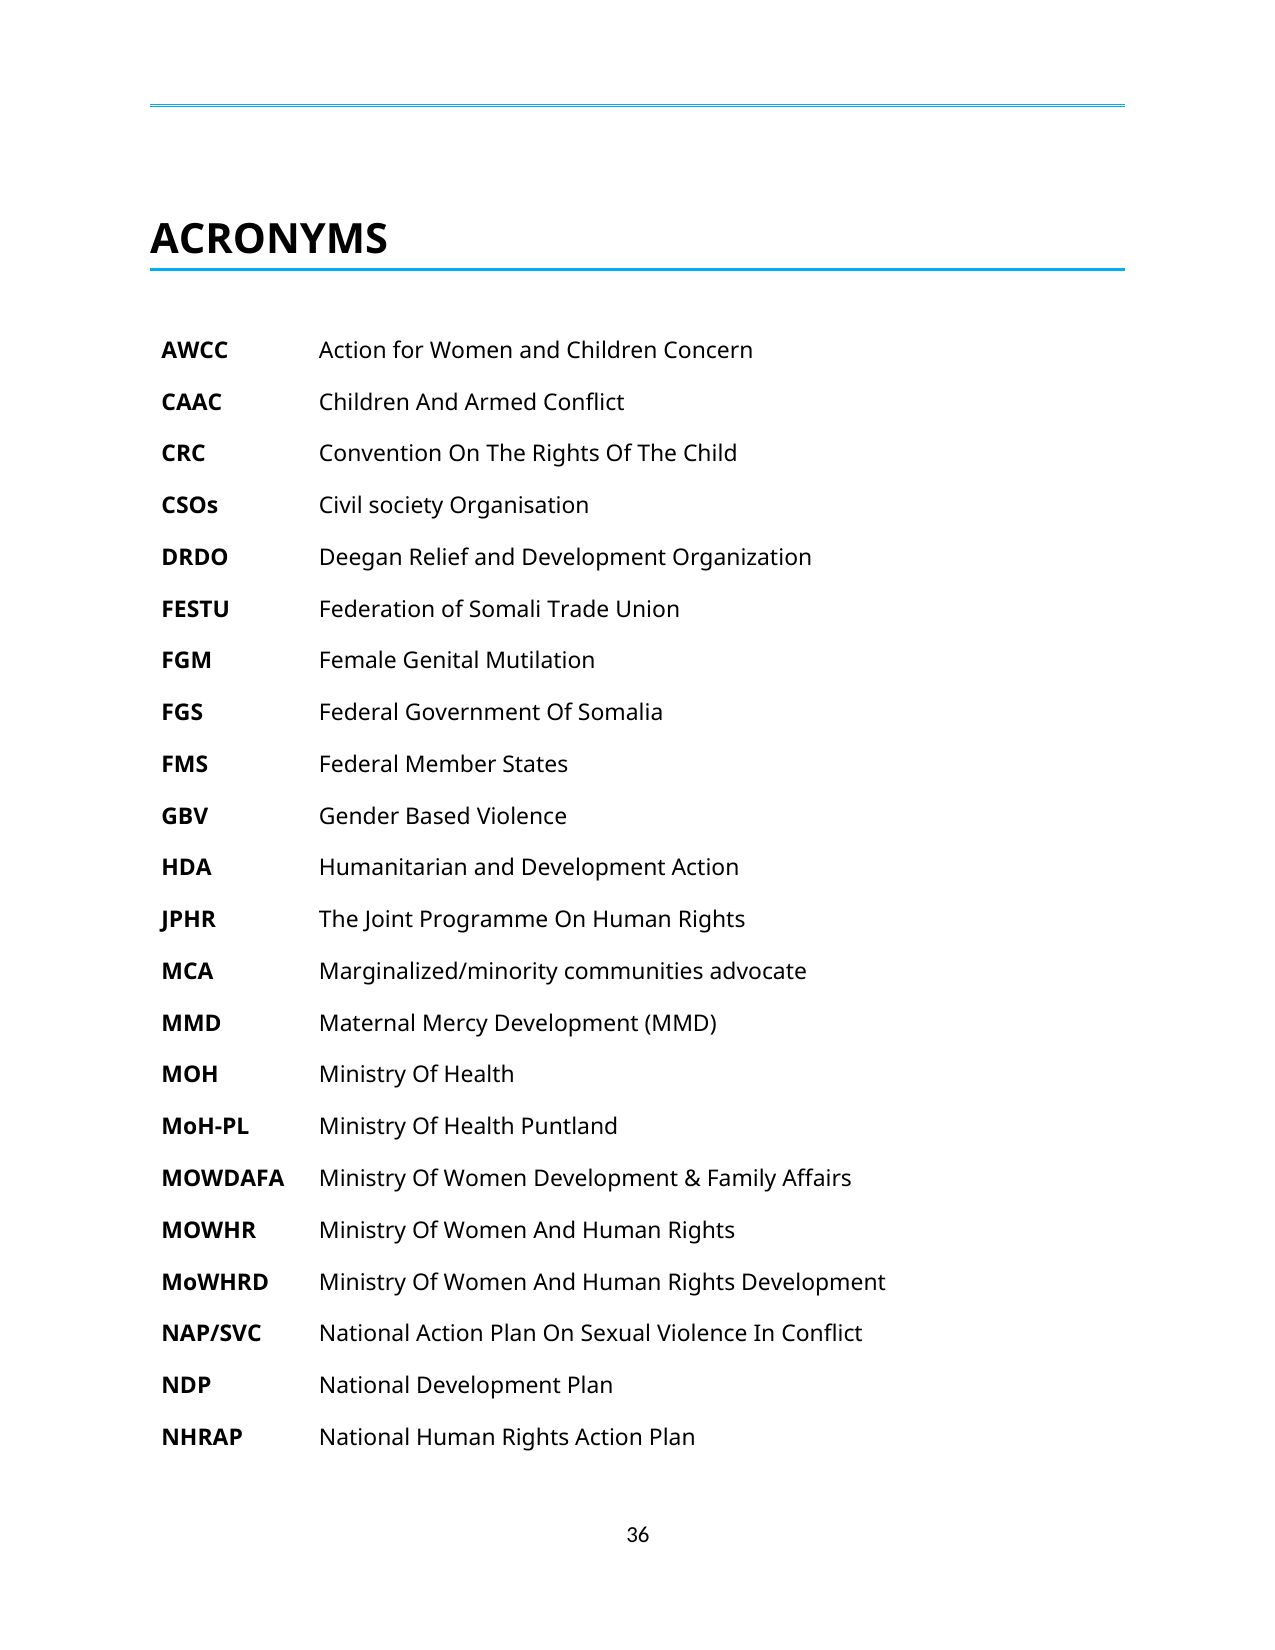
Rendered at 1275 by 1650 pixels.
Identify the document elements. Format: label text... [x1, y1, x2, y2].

table_cell Federation of Somali Trade Union [308, 593, 1125, 644]
table_cell MoWHRD [150, 1266, 307, 1317]
table_header Action for Women and Children Concern [308, 334, 1125, 385]
table_cell MOWDAFA [150, 1162, 307, 1214]
table_cell FESTU [150, 593, 307, 644]
table_cell MOH [150, 1059, 307, 1110]
table_cell MOWHR [150, 1214, 307, 1266]
table_cell Female Genital Mutilation [308, 644, 1125, 696]
table_cell Marginalized/minority communities advocate [308, 955, 1125, 1007]
table_cell CAAC [150, 385, 307, 437]
table_cell MMD [150, 1007, 307, 1058]
table_cell FGM [150, 644, 307, 696]
table_cell GBV [150, 800, 307, 851]
table_cell National Development Plan [308, 1369, 1125, 1421]
table_cell National Action Plan On Sexual Violence In Conflict [308, 1317, 1125, 1369]
table_cell Convention On The Rights Of The Child [308, 437, 1125, 489]
table_cell Ministry Of Health Puntland [308, 1110, 1125, 1162]
table_header AWCC [150, 334, 307, 385]
table_cell Maternal Mercy Development (MMD) [308, 1007, 1125, 1058]
subtitle ACRONYMS [150, 209, 1125, 268]
table_cell Ministry Of Health [308, 1059, 1125, 1110]
table_cell Ministry Of Women Development & Family Affairs [308, 1162, 1125, 1214]
table_cell DRDO [150, 541, 307, 592]
table_cell CRC [150, 437, 307, 489]
table_cell Humanitarian and Development Action [308, 851, 1125, 903]
table_cell NDP [150, 1369, 307, 1421]
table_cell Civil society Organisation [308, 489, 1125, 541]
table_cell Children And Armed Conflict [308, 385, 1125, 437]
table_cell The Joint Programme On Human Rights [308, 903, 1125, 955]
table_cell National Human Rights Action Plan [308, 1421, 1125, 1473]
table_cell FMS [150, 748, 307, 799]
table_cell HDA [150, 851, 307, 903]
table_cell Gender Based Violence [308, 800, 1125, 851]
table_cell Federal Member States [308, 748, 1125, 799]
table_cell JPHR [150, 903, 307, 955]
table_cell FGS [150, 696, 307, 748]
table_cell Ministry Of Women And Human Rights [308, 1214, 1125, 1266]
table_cell CSOs [150, 489, 307, 541]
table_cell NAP/SVC [150, 1317, 307, 1369]
table_cell MCA [150, 955, 307, 1007]
table_cell Federal Government Of Somalia [308, 696, 1125, 748]
table_cell MoH-PL [150, 1110, 307, 1162]
table_cell Deegan Relief and Development Organization [308, 541, 1125, 592]
table_cell Ministry Of Women And Human Rights Development [308, 1266, 1125, 1317]
table_cell NHRAP [150, 1421, 307, 1473]
